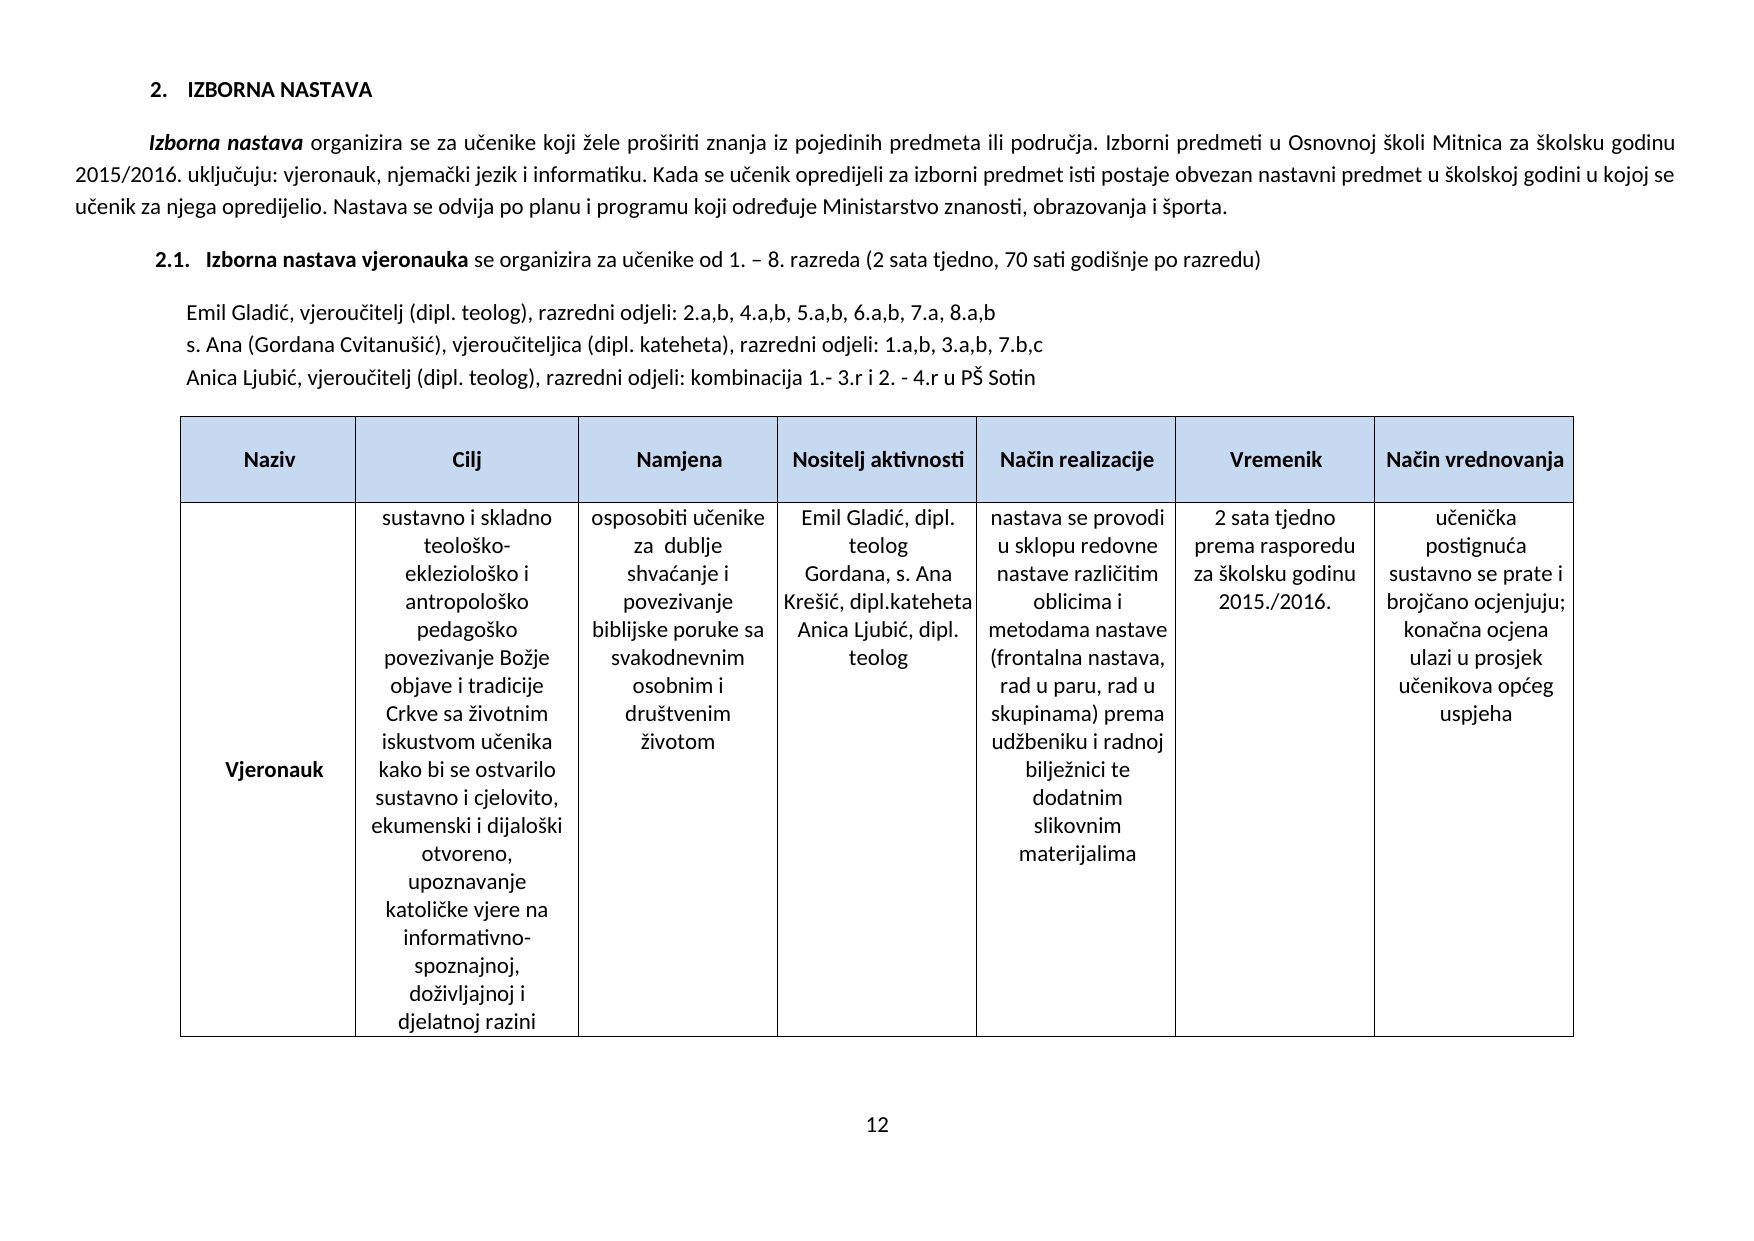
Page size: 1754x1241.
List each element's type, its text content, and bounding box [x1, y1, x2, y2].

table_header Namjena [579, 417, 777, 502]
list Emil Gladić, vjeroučitelj (dipl. teolog), razredni odjeli: 2.a,b, 4.a,b, 5.a,b, 6.a,b, 7.a, 8.a,b [186, 298, 1679, 326]
table_header Vremenik [1176, 417, 1374, 502]
table_cell 2 sata tjedno prema rasporedu za školsku godinu 2015./2016. [1176, 503, 1374, 1036]
list Anica Ljubić, vjeroučitelj (dipl. teolog), razredni odjeli: kombinacija 1.- 3.r i 2. - 4.r u PŠ Sotin [186, 363, 1679, 391]
table_cell sustavno i skladno teološko- ekleziološko i antropološko pedagoško povezivanje Božje objave i tradicije Crkve sa životnim iskustvom učenika kako bi se ostvarilo sustavno i cjelovito, ekumenski i dijaloški otvoreno, upoznavanje katoličke vjere na informativno- spoznajnoj, doživljajnoj i djelatnoj razini [356, 503, 578, 1036]
text Izborna nastava organizira se za učenike koji žele proširiti znanja iz pojedinih predmeta ili područja. Izborni predmeti u Osnovnoj školi Mitnica za školsku godinu 2015/2016. uključuju: vjeronauk, njemački jezik i informatiku. Kada se učenik opredijeli za izborni predmet isti postaje obvezan nastavni predmet u školskoj godini u kojoj se učenik za njega opredijelio. Nastava se odvija po planu i programu koji određuje Ministarstvo znanosti, obrazovanja i športa. [75, 128, 1679, 220]
table_header Način realizacije [977, 417, 1175, 502]
table_header Nositelj aktivnosti [778, 417, 976, 502]
text 2.1. Izborna nastava vjeronauka se organizira za učenike od 1. – 8. razreda (2 sata tjedno, 70 sati godišnje po razredu) [155, 245, 1679, 273]
table_header Naziv [181, 417, 355, 502]
table_cell nastava se provodi u sklopu redovne nastave različitim oblicima i metodama nastave (frontalna nastava, rad u paru, rad u skupinama) prema udžbeniku i radnoj bilježnici te dodatnim slikovnim materijalima [977, 503, 1175, 1036]
table_cell Vjeronauk [181, 503, 355, 1036]
table_header Način vrednovanja [1375, 417, 1573, 502]
table_cell učenička postignuća sustavno se prate i brojčano ocjenjuju; konačna ocjena ulazi u prosjek učenikova općeg uspjeha [1375, 503, 1573, 1036]
list s. Ana (Gordana Cvitanušić), vjeroučiteljica (dipl. kateheta), razredni odjeli: 1.a,b, 3.a,b, 7.b,c [186, 331, 1679, 359]
table_cell osposobiti učenike za dublje shvaćanje i povezivanje biblijske poruke sa svakodnevnim osobnim i društvenim životom [579, 503, 777, 1036]
table_header Cilj [356, 417, 578, 502]
table_cell Emil Gladić, dipl. teolog Gordana, s. Ana Krešić, dipl.kateheta Anica Ljubić, dipl. teolog [778, 503, 976, 1036]
list IZBORNA NASTAVA [150, 75, 1679, 103]
